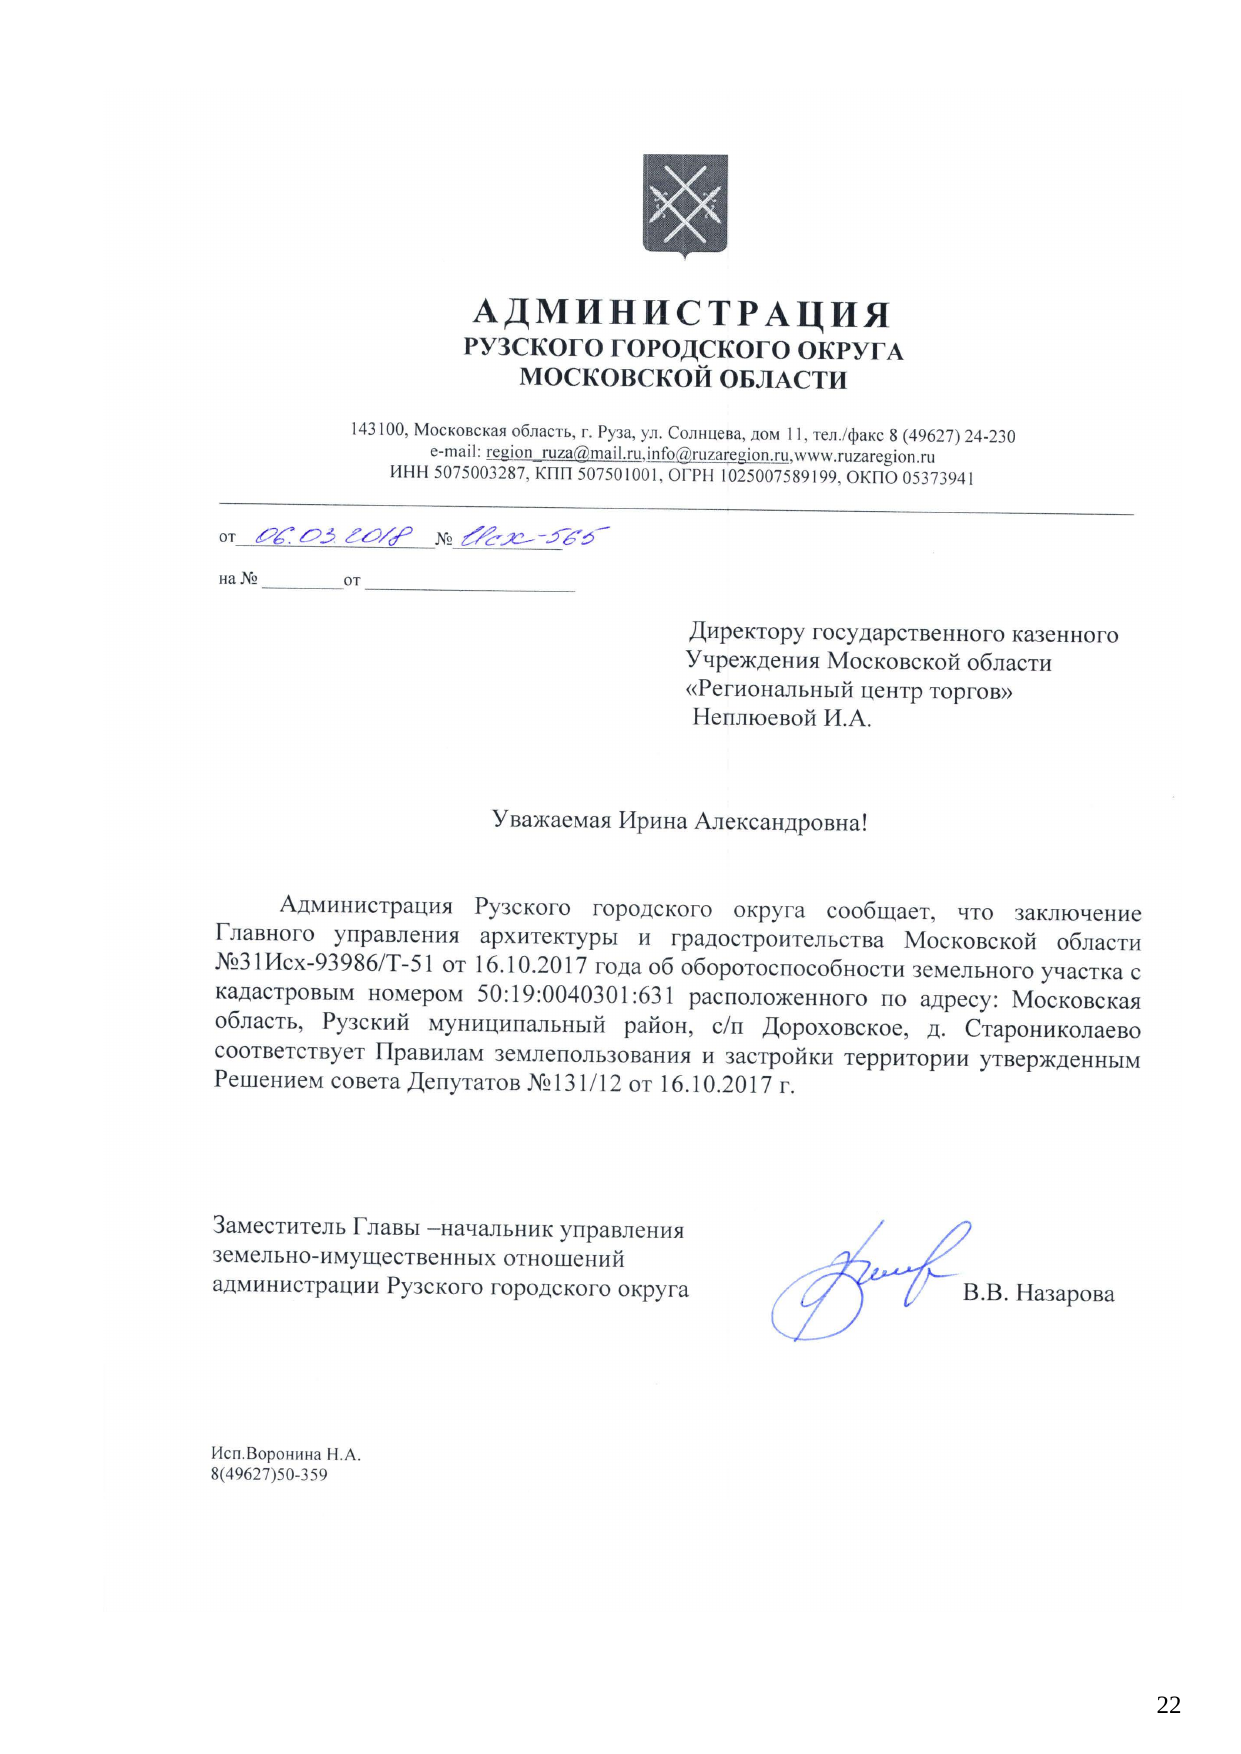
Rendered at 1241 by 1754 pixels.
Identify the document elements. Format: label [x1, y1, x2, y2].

picture [103, 88, 1182, 1612]
